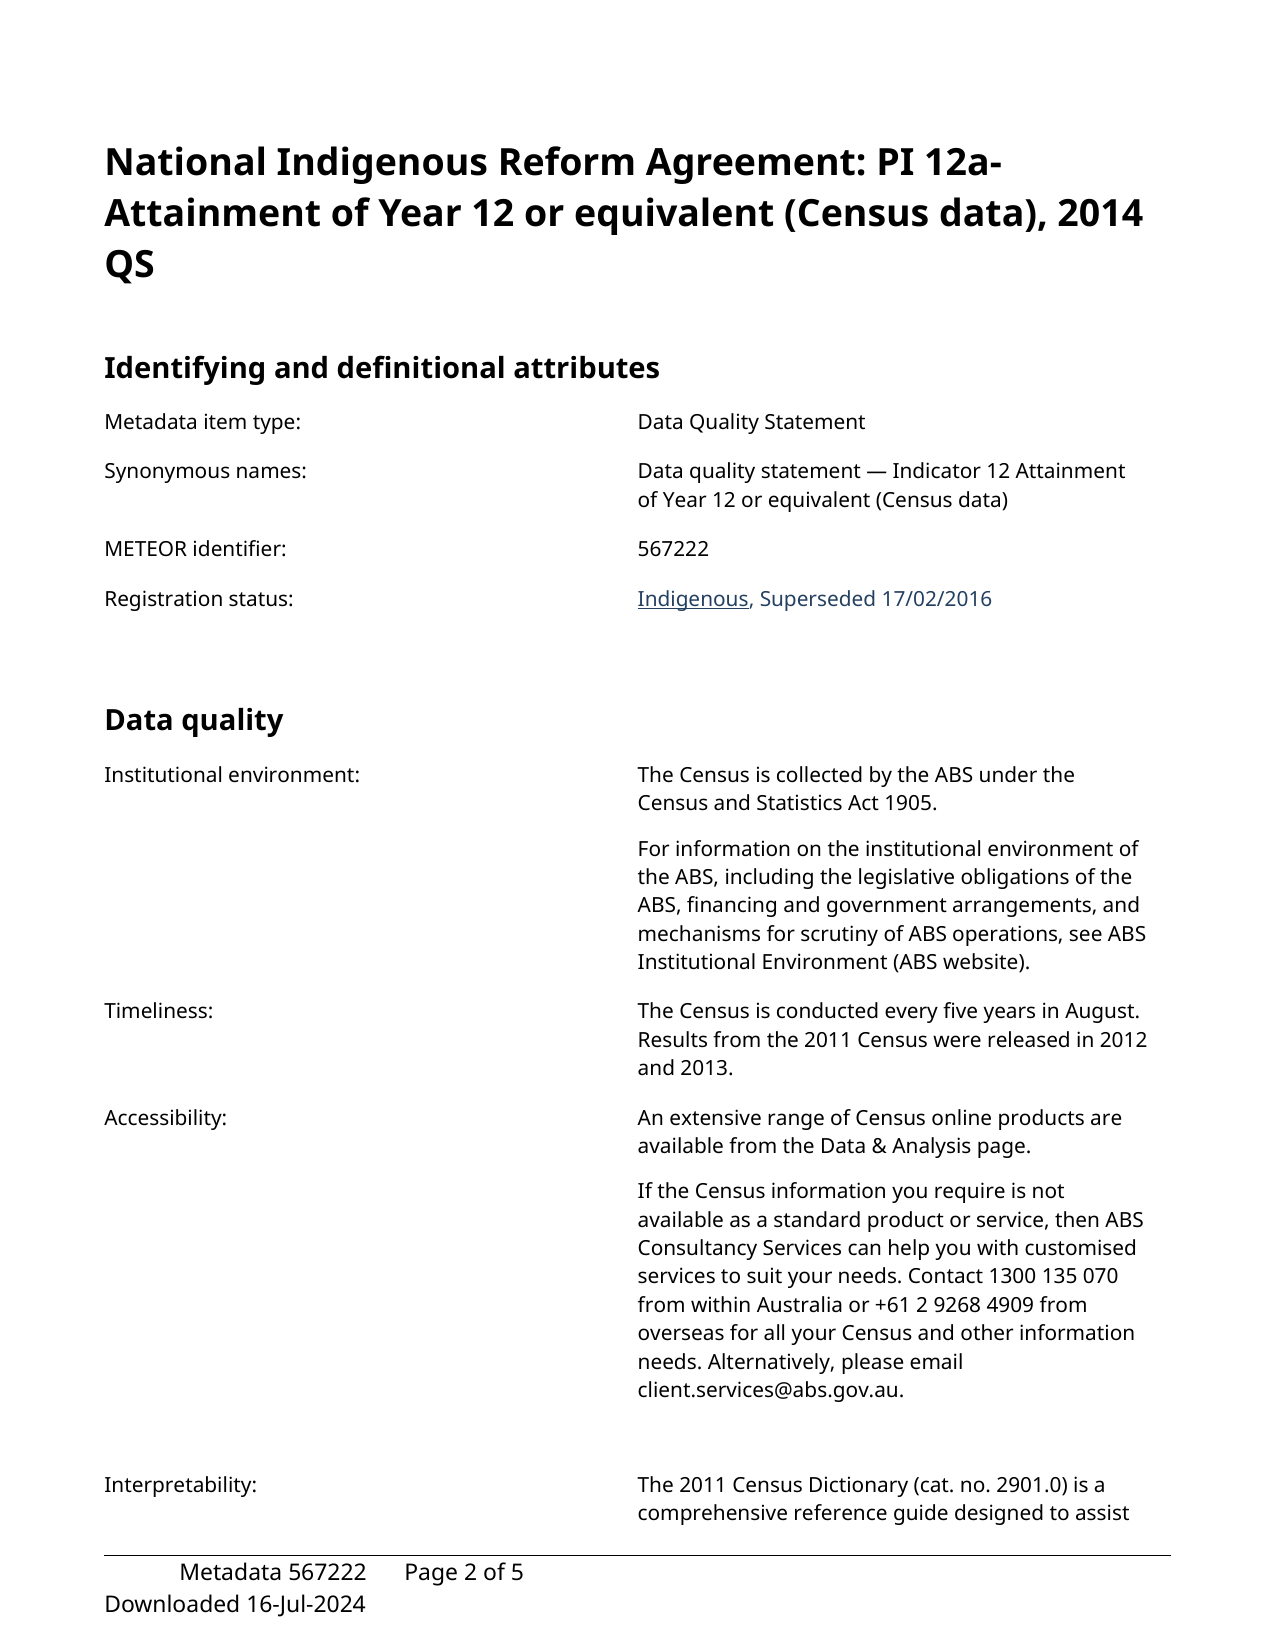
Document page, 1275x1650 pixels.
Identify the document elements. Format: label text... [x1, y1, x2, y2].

table_cell The Census is collected by the ABS under the Census and Statistics Act 1905. For information on the institutional environment of the ABS, including the legislative obligations of the ABS, financing and government arrangements, and mechanisms for scrutiny of ABS operations, see ABS Institutional Environment (ABS website). [626, 750, 1159, 986]
table_cell Interpretability: [93, 1459, 626, 1537]
table_cell An extensive range of Census online products are available from the Data & Analysis page. If the Census information you require is not available as a standard product or service, then ABS Consultancy Services can help you with customised services to suit your needs. Contact 1300 135 070 from within Australia or +61 2 9268 4909 from overseas for all your Census and other information needs. Alternatively, please email client.services@abs.gov.au. [626, 1093, 1159, 1459]
table_cell Indigenous, Superseded 17/02/2016 [626, 573, 1159, 622]
table_cell Synonymous names: [93, 446, 626, 524]
table_cell METEOR identifier: [93, 524, 626, 573]
table_cell Registration status: [93, 573, 626, 622]
table_cell Metadata item type: [93, 397, 626, 446]
table_cell The Census is conducted every five years in August. Results from the 2011 Census were released in 2012 and 2013. [626, 986, 1159, 1092]
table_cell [626, 1459, 1159, 1537]
table_cell Data Quality Statement [626, 397, 1159, 446]
table_cell 567222 [626, 524, 1159, 573]
table_cell Data quality statement — Indicator 12 Attainment of Year 12 or equivalent (Census data) [626, 446, 1159, 524]
table_cell Institutional environment: [93, 750, 626, 986]
subtitle National Indigenous Reform Agreement: PI 12a-Attainment of Year 12 or equivalent (Census data), 2014 QS [104, 135, 1171, 288]
table_cell Accessibility: [93, 1093, 626, 1459]
table_header Identifying and definitional attributes [93, 301, 1159, 397]
table_cell Timeliness: [93, 986, 626, 1092]
table_header Data quality [93, 654, 1159, 750]
